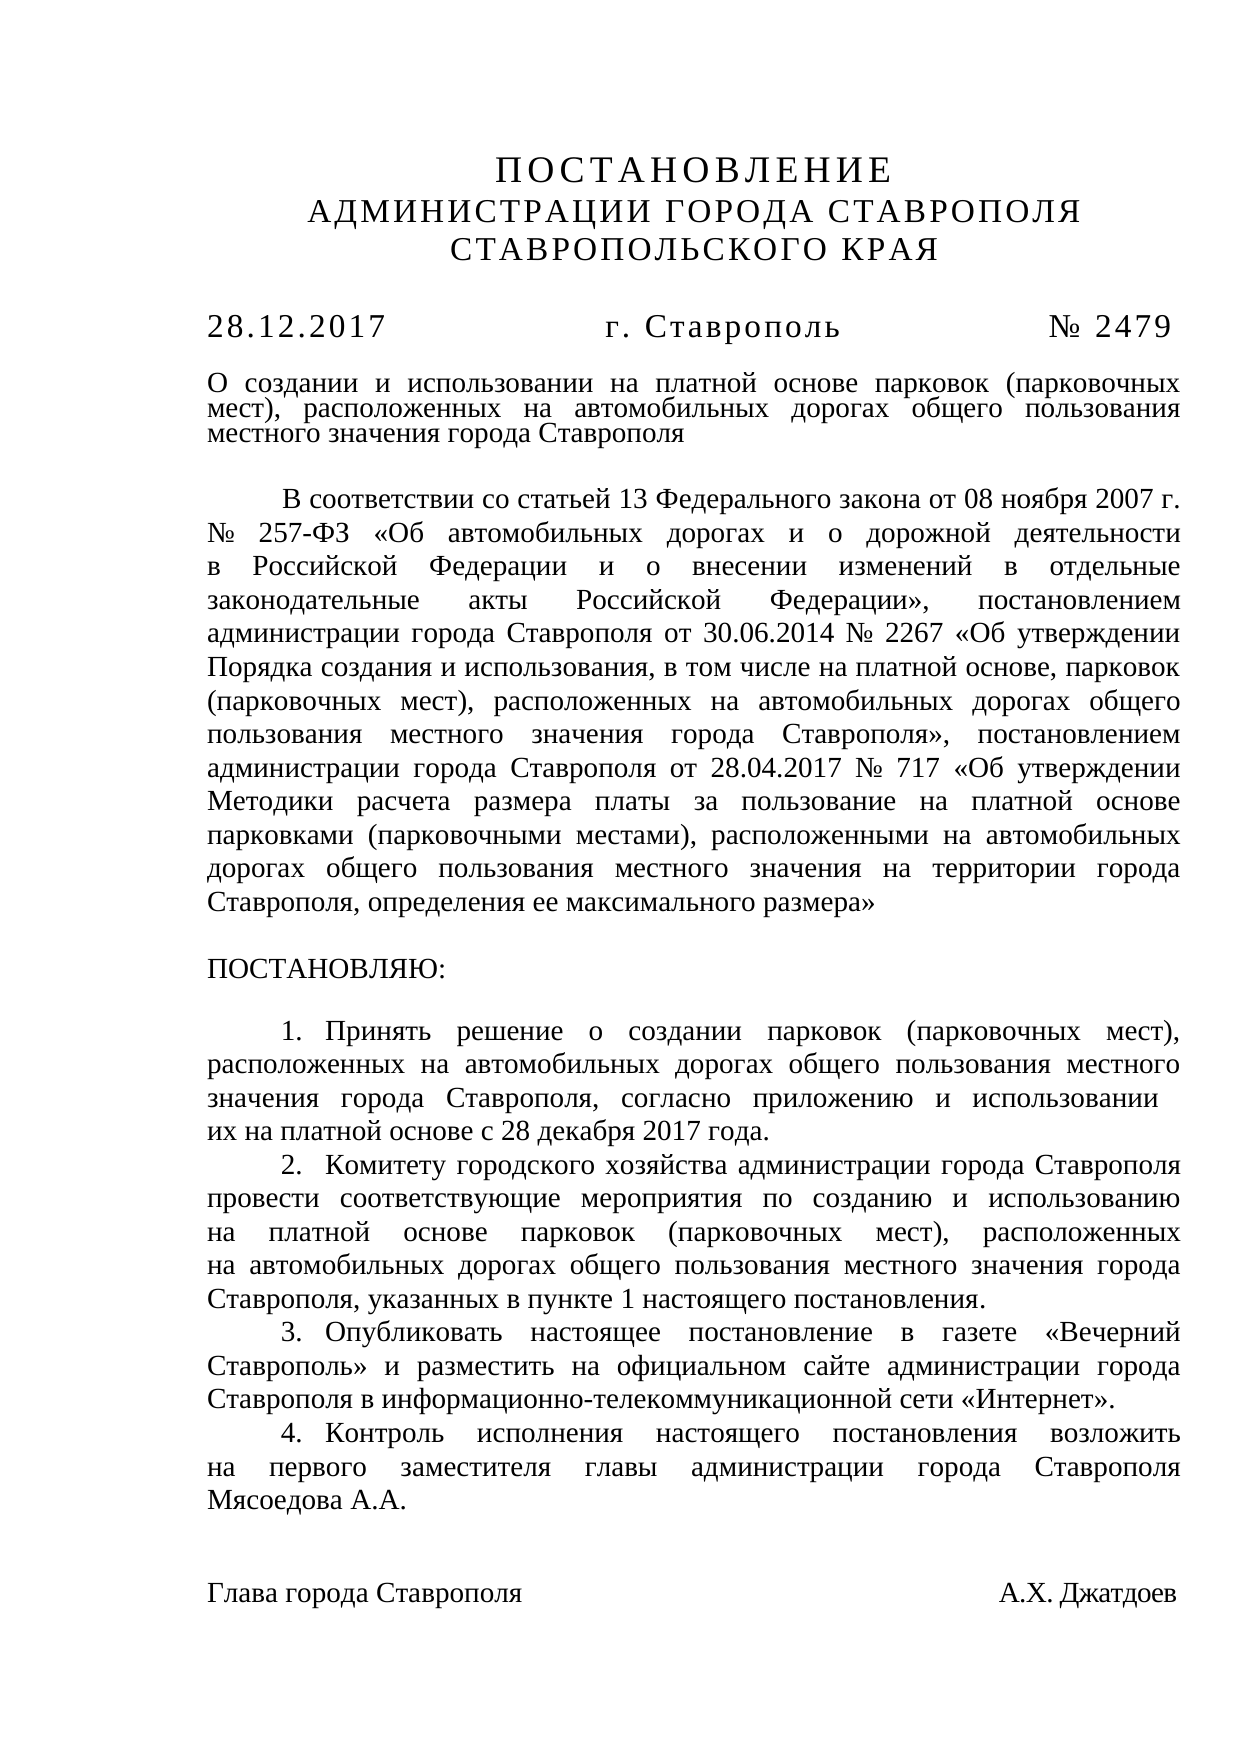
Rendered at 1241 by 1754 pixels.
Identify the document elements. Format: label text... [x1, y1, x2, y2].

text В соответствии со статьей 13 Федерального закона от 08 ноября 2007 г. № 257-ФЗ «Об автомобильных дорогах и о дорожной деятельности в Российской Федерации и о внесении изменений в отдельные законодательные акты Российской Федерации», постановлением администрации города Ставрополя от 30.06.2014 № 2267 «Об утверждении Порядка создания и использования, в том числе на платной основе, парковок (парковочных мест), расположенных на автомобильных дорогах общего пользования местного значения города Ставрополя», постановлением администрации города Ставрополя от 28.04.2017 № 717 «Об утверждении Методики расчета размера платы за пользование на платной основе парковками (парковочными местами), расположенными на автомобильных дорогах общего пользования местного значения на территории города Ставрополя, определения ее максимального размера» [207, 481, 1181, 917]
list Опубликовать настоящее постановление в газете «Вечерний Ставрополь» и разместить на официальном сайте администрации города Ставрополя в информационно-телекоммуникационной сети «Интернет». [207, 1314, 1181, 1415]
text ПОСТАНОВЛЯЮ: [207, 951, 1181, 984]
text АДМИНИСТРАЦИИ ГОРОДА СТАВРОПОЛЯ [207, 191, 1181, 229]
list Комитету городского хозяйства администрации города Ставрополя провести соответствующие мероприятия по созданию и использованию на платной основе парковок (парковочных мест), расположенных на автомобильных дорогах общего пользования местного значения города Ставрополя, указанных в пункте 1 настоящего постановления. [207, 1147, 1181, 1314]
list Контроль исполнения настоящего постановления возложить на первого заместителя главы администрации города Ставрополя Мясоедова А.А. [207, 1415, 1181, 1516]
title П О С Т А Н О В Л Е Н И Е [207, 148, 1181, 191]
text О создании и использовании на платной основе парковок (парковочных мест), расположенных на автомобильных дорогах общего пользования местного значения города Ставрополя [207, 373, 1181, 448]
text Глава города Ставрополя А.Х. Джатдоев [207, 1583, 1066, 1608]
text Глава города Ставрополя А.Х. Джатдоев [1076, 1583, 1181, 1608]
list Принять решение о создании парковок (парковочных мест), расположенных на автомобильных дорогах общего пользования местного значения города Ставрополя, согласно приложению и использовании их на платной основе с 28 декабря 2017 года. [207, 1013, 1181, 1147]
text СТАВРОПОЛЬСКОГО КРАЯ [207, 229, 1181, 267]
text 28.12.2017 г. Ставрополь № 2479 [207, 306, 1181, 344]
